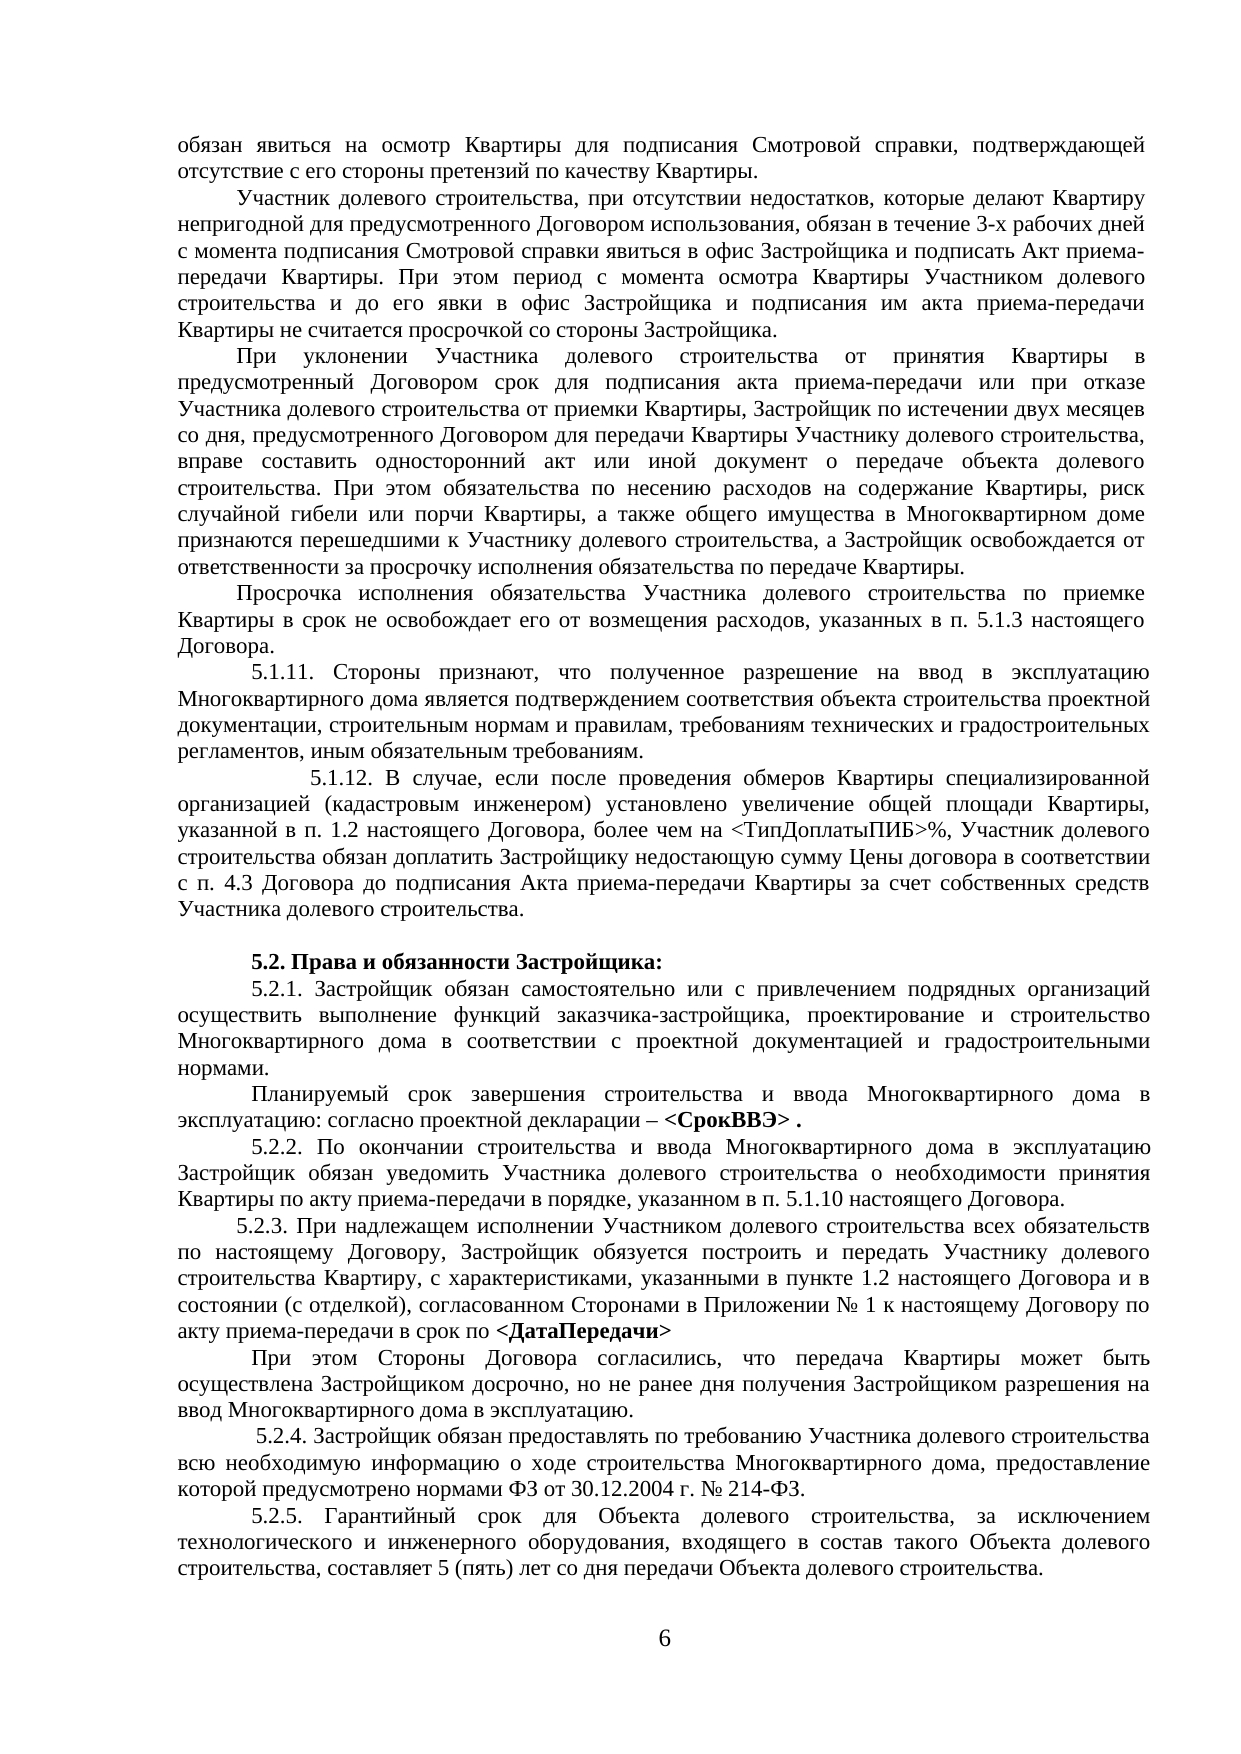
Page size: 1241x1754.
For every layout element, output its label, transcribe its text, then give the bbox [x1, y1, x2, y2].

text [177, 131, 1147, 184]
text 5.2.2. По окончании строительства и ввода Многоквартирного дома в эксплуатацию Застройщик обязан уведомить Участника долевого строительства о необходимости принятия Квартиры по акту приема-передачи в порядке, указанном в п. 5.1.10 настоящего Договора. [177, 1133, 1152, 1212]
text 5.2.3. При надлежащем исполнении Участником долевого строительства всех обязательств по настоящему Договору, Застройщик обязуется построить и передать Участнику долевого строительства Квартиру, с характеристиками, указанными в пункте 1.2 настоящего Договора и в состоянии (с отделкой), согласованном Сторонами в Приложении № 1 к настоящему Договору по акту приема-передачи в срок по <ДатаПередачи> [177, 1212, 1152, 1343]
text Просрочка исполнения обязательства Участника долевого строительства по приемке Квартиры в срок не освобождает его от возмещения расходов, указанных в п. 5.1.3 настоящего Договора. [177, 579, 1147, 658]
text 5.2.4. Застройщик обязан предоставлять по требованию Участника долевого строительства всю необходимую информацию о ходе строительства Многоквартирного дома, предоставление которой предусмотрено нормами ФЗ от 30.12.2004 г. № 214-ФЗ. [177, 1423, 1152, 1502]
text 5.1.12. В случае, если после проведения обмеров Квартиры специализированной организацией (кадастровым инженером) установлено увеличение общей площади Квартиры, указанной в п. 1.2 настоящего Договора, более чем на <ТипДоплатыПИБ>%, Участник долевого строительства обязан доплатить Застройщику недостающую сумму Цены договора в соответствии с п. 4.3 Договора до подписания Акта приема-передачи Квартиры за счет собственных средств Участника долевого строительства. [177, 764, 1152, 922]
text 5.2.5. Гарантийный срок для Объекта долевого строительства, за исключением технологического и инженерного оборудования, входящего в состав такого Объекта долевого строительства, составляет 5 (пять) лет со дня передачи Объекта долевого строительства. [177, 1502, 1152, 1581]
text При уклонении Участника долевого строительства от принятия Квартиры в предусмотренный Договором срок для подписания акта приема-передачи или при отказе Участника долевого строительства от приемки Квартиры, Застройщик по истечении двух месяцев со дня, предусмотренного Договором для передачи Квартиры Участнику долевого строительства, вправе составить односторонний акт или иной документ о передаче объекта долевого строительства. При этом обязательства по несению расходов на содержание Квартиры, риск случайной гибели или порчи Квартиры, а также общего имущества в Многоквартирном доме признаются перешедшими к Участнику долевого строительства, а Застройщик освобождается от ответственности за просрочку исполнения обязательства по передаче Квартиры. [177, 342, 1147, 579]
text 5.1.11. Стороны признают, что полученное разрешение на ввод в эксплуатацию Многоквартирного дома является подтверждением соответствия объекта строительства проектной документации, строительным нормам и правилам, требованиям технических и градостроительных регламентов, иным обязательным требованиям. [177, 658, 1152, 764]
text 5.2.1. Застройщик обязан самостоятельно или с привлечением подрядных организаций осуществить выполнение функций заказчика-застройщика, проектирование и строительство Многоквартирного дома в соответствии с проектной документацией и градостроительными нормами. [177, 974, 1152, 1080]
text 5.2. Права и обязанности Застройщика: [177, 948, 1152, 974]
text Участник долевого строительства, при отсутствии недостатков, которые делают Квартиру непригодной для предусмотренного Договором использования, обязан в течение 3-х рабочих дней с момента подписания Смотровой справки явиться в офис Застройщика и подписать Акт приема-передачи Квартиры. При этом период с момента осмотра Квартиры Участником долевого строительства и до его явки в офис Застройщика и подписания им акта приема-передачи Квартиры не считается просрочкой со стороны Застройщика. [177, 184, 1147, 342]
text При этом Стороны Договора согласились, что передача Квартиры может быть осуществлена Застройщиком досрочно, но не ранее дня получения Застройщиком разрешения на ввод Многоквартирного дома в эксплуатацию. [177, 1343, 1152, 1423]
text Планируемый срок завершения строительства и ввода Многоквартирного дома в эксплуатацию: согласно проектной декларации – <СрокВВЭ> . [177, 1080, 1152, 1133]
